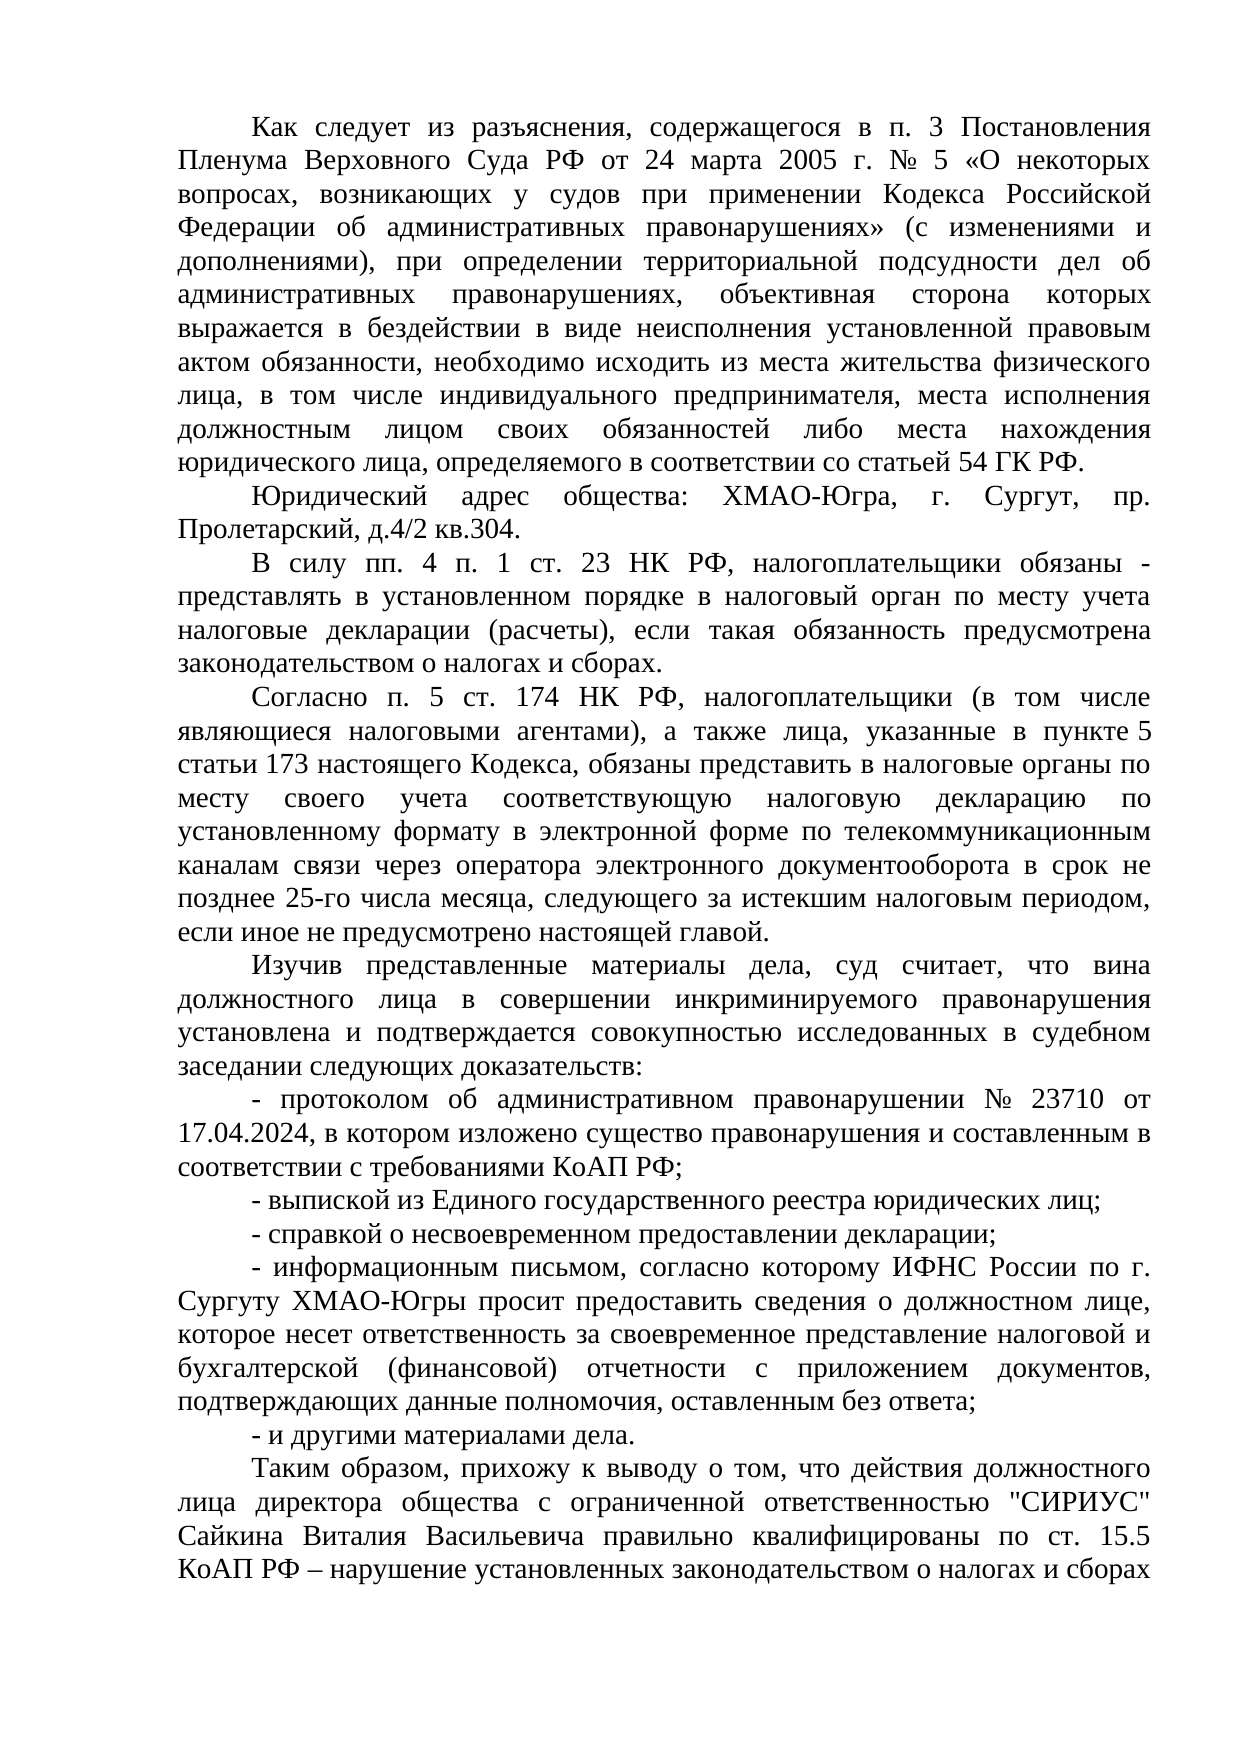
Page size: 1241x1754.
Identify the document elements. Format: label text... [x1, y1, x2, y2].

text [177, 1451, 1152, 1585]
text Как следует из разъяснения, содержащегося в п. 3 Постановления Пленума Верховного Суда РФ от 24 марта 2005 г. № 5 «О некоторых вопросах, возникающих у судов при применении Кодекса Российской Федерации об административных правонарушениях» (с изменениями и дополнениями), при определении территориальной подсудности дел об административных правонарушениях, объективная сторона которых выражается в бездействии в виде неисполнения установленной правовым актом обязанности, необходимо исходить из места жительства физического лица, в том числе индивидуального предпринимателя, места исполнения должностным лицом своих обязанностей либо места нахождения юридического лица, определяемого в соответствии со статьей 54 ГК РФ. [177, 109, 1152, 478]
text Юридический адрес общества: ХМАО-Югра, г. Сургут, пр. Пролетарский, д.4/2 кв.304. [177, 478, 1152, 545]
text - протоколом об административном правонарушении № 23710 от 17.04.2024, в котором изложено существо правонарушения и составленным в соответствии с требованиями КоАП РФ; [177, 1082, 1152, 1182]
text - и другими материалами дела. [177, 1417, 1152, 1451]
text - выпиской из Единого государственного реестра юридических лиц; [177, 1182, 1152, 1216]
text - справкой о несвоевременном предоставлении декларации; [177, 1216, 1152, 1249]
text В силу пп. 4 п. 1 ст. 23 НК РФ, налогоплательщики обязаны - представлять в установленном порядке в налоговый орган по месту учета налоговые декларации (расчеты), если такая обязанность предусмотрена законодательством о налогах и сборах. [177, 545, 1152, 679]
text Изучив представленные материалы дела, суд считает, что вина должностного лица в совершении инкриминируемого правонарушения установлена и подтверждается совокупностью исследованных в судебном заседании следующих доказательств: [177, 947, 1152, 1082]
text Согласно п. 5 ст. 174 НК РФ, налогоплательщики (в том числе являющиеся налоговыми агентами), а также лица, указанные в пункте 5 статьи 173 настоящего Кодекса, обязаны представить в налоговые органы по месту своего учета соответствующую налоговую декларацию по установленному формату в электронной форме по телекоммуникационным каналам связи через оператора электронного документооборота в срок не позднее 25-го числа месяца, следующего за истекшим налоговым периодом, если иное не предусмотрено настоящей главой. [177, 679, 1152, 947]
text - информационным письмом, согласно которому ИФНС России по г. Сургуту ХМАО-Югры просит предоставить сведения о должностном лице, которое несет ответственность за своевременное представление налоговой и бухгалтерской (финансовой) отчетности с приложением документов, подтверждающих данные полномочия, оставленным без ответа; [177, 1249, 1152, 1417]
